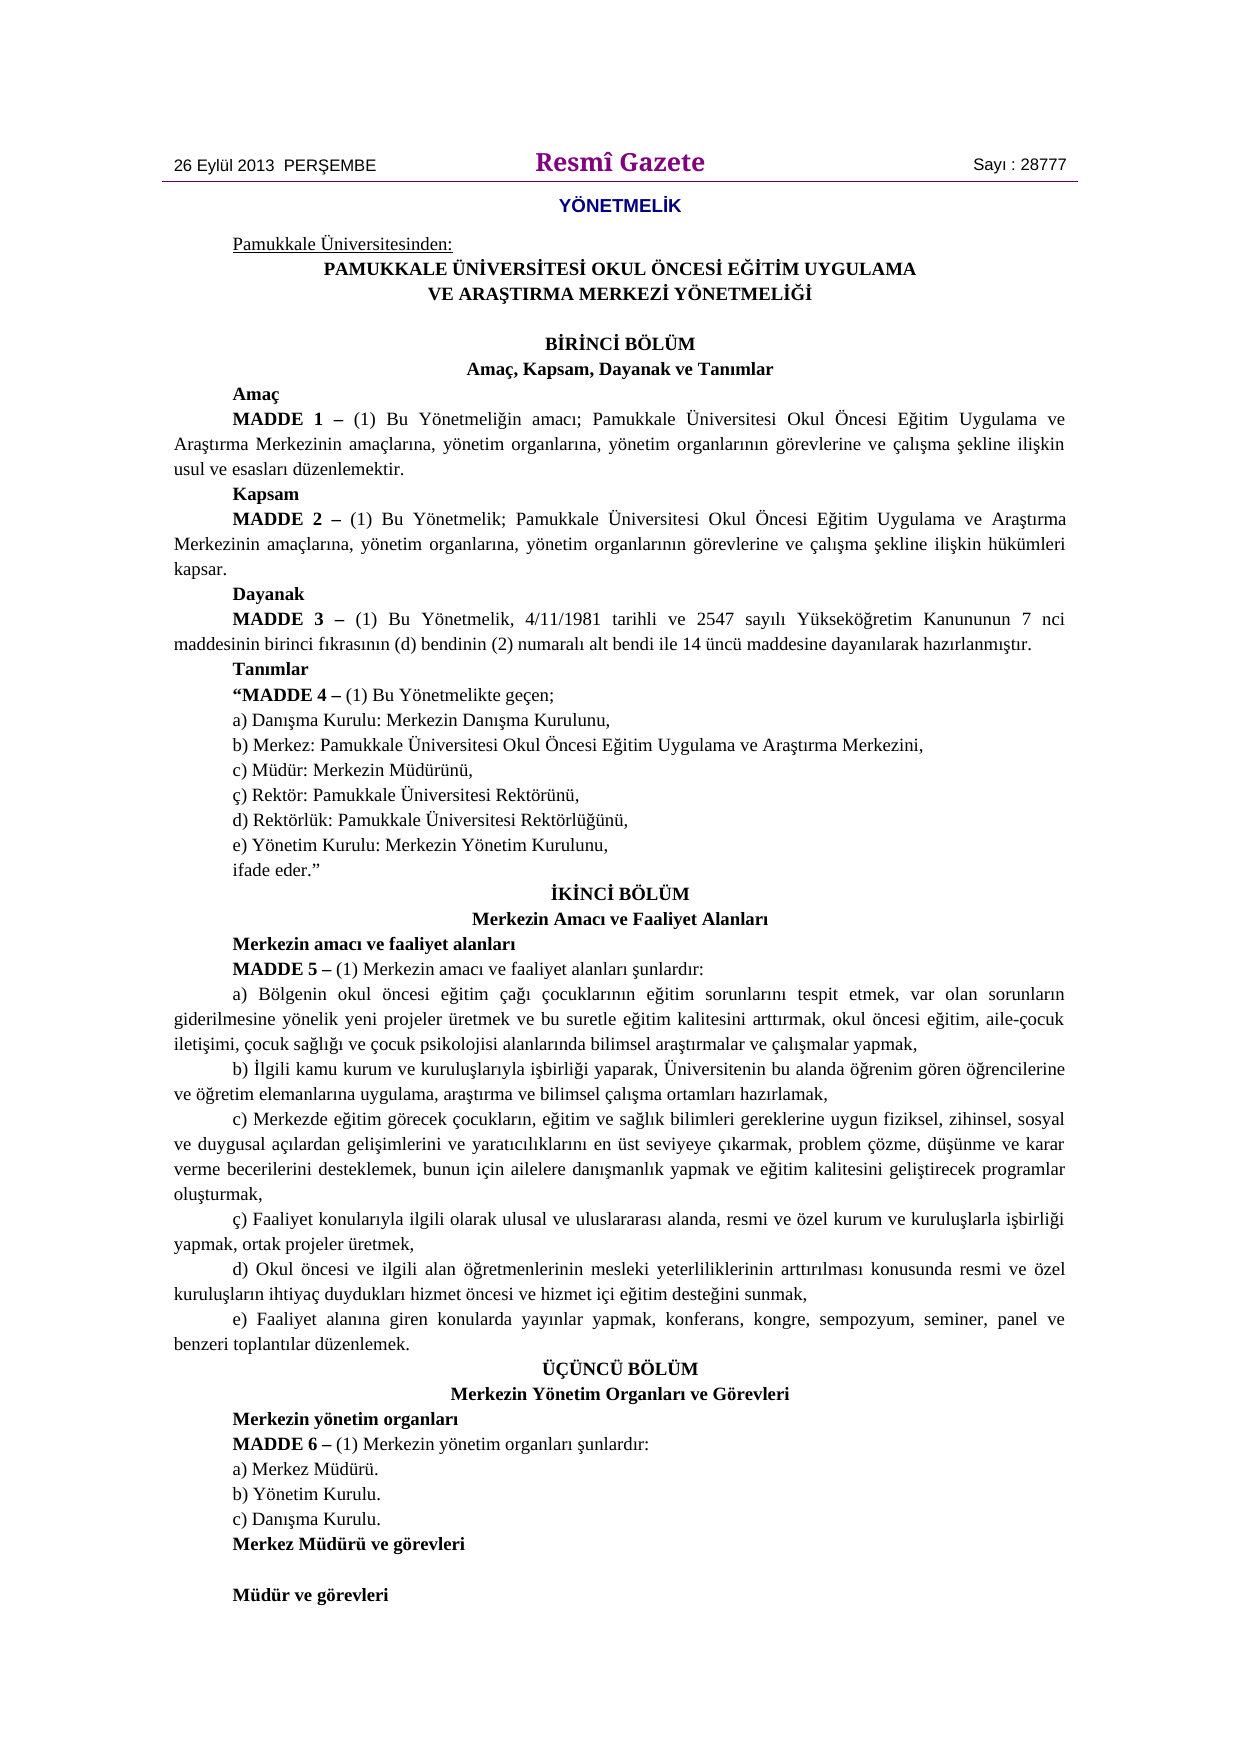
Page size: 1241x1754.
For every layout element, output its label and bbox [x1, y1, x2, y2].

table_header [148, 148, 1093, 1606]
